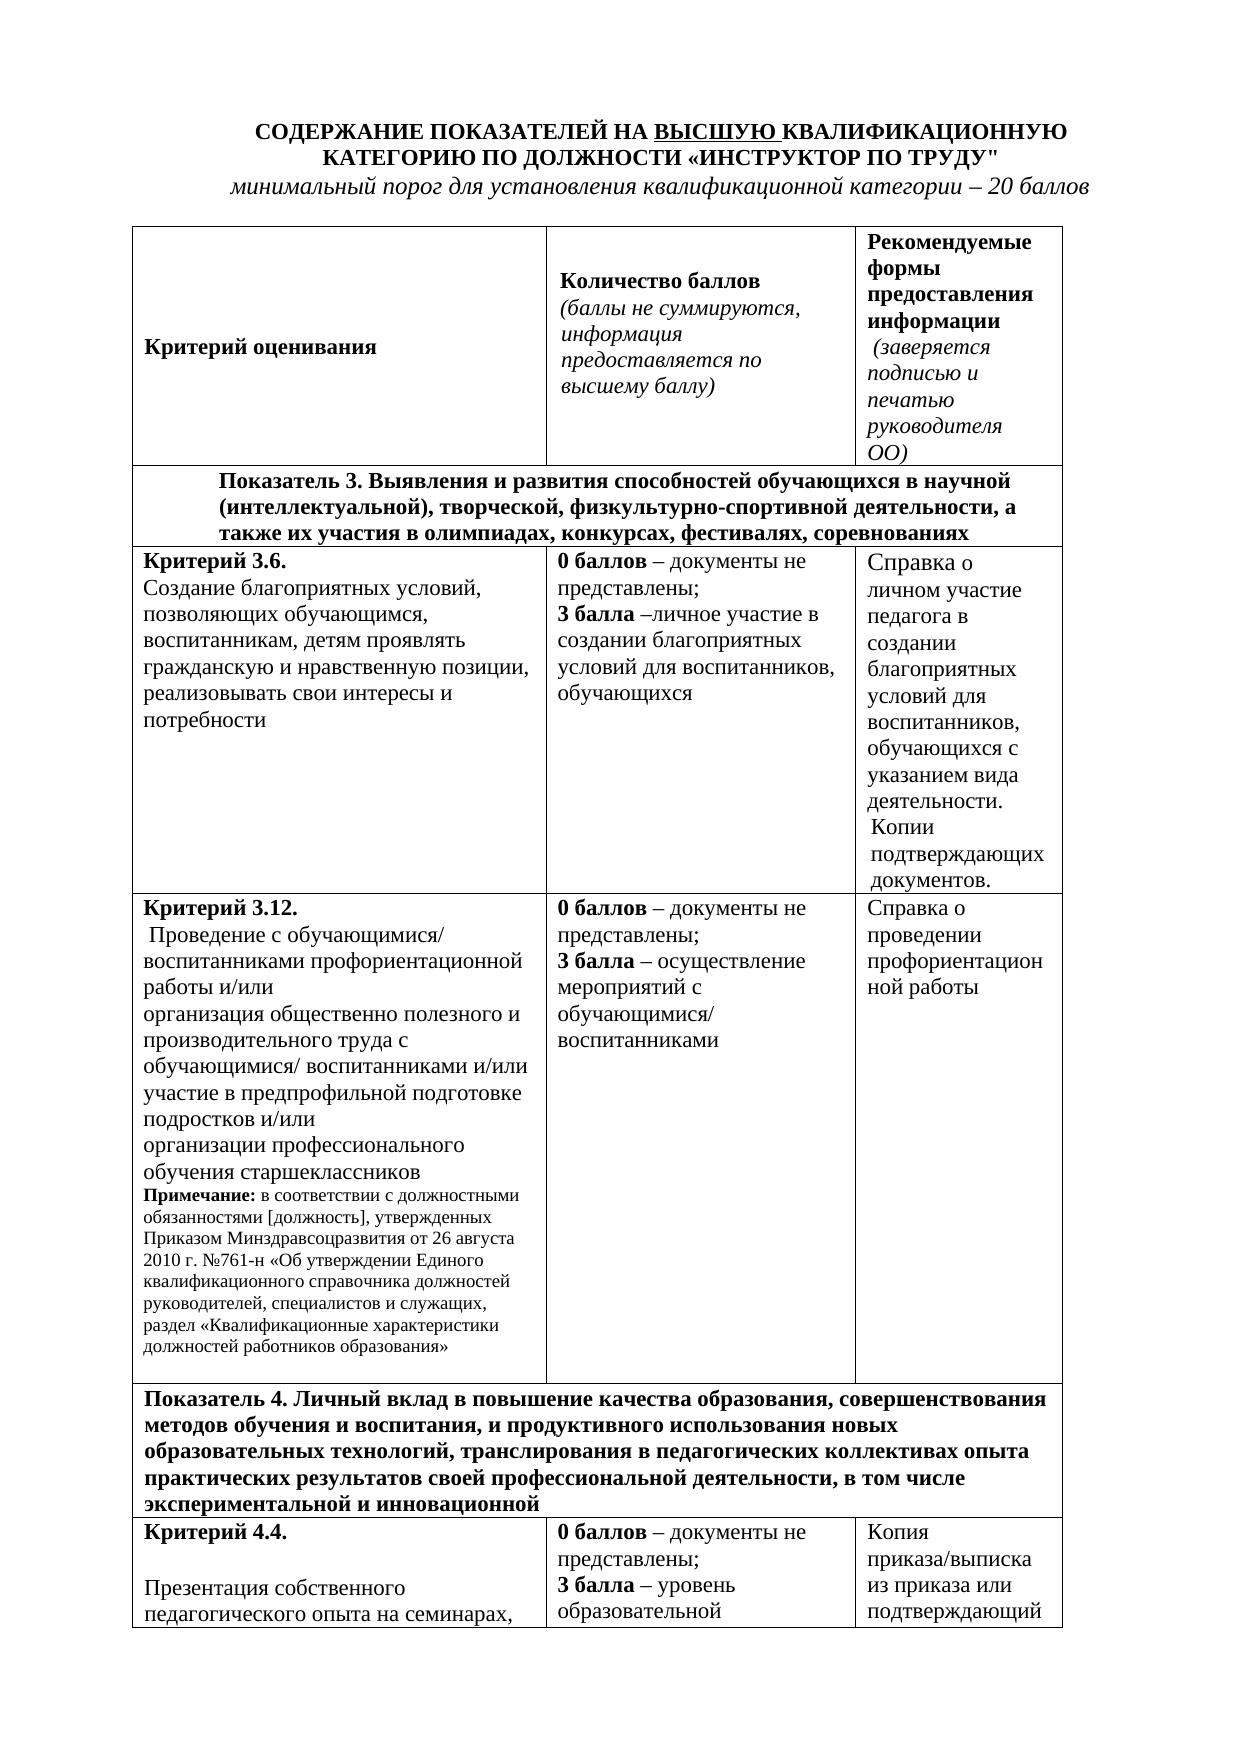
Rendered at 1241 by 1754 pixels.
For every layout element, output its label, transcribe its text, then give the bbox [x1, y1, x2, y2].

table_cell Критерий 3.6. Создание благоприятных условий, позволяющих обучающимся, воспитанникам, детям проявлять гражданскую и нравственную позиции, реализовывать свои интересы и потребности [133, 547, 546, 892]
table_cell Справка о проведении профориентационной работы [856, 894, 1062, 1383]
table_header Рекомендуемые формы предоставления информации (заверяется подписью и печатью руководителя ОО) [856, 227, 1062, 465]
text минимальный порог для установления квалификационной категории – 20 баллов [177, 171, 1145, 199]
text СОДЕРЖАНИЕ ПОКАЗАТЕЛЕЙ НА ВЫСШУЮ КВАЛИФИКАЦИОННУЮ КАТЕГОРИЮ ПО ДОЛЖНОСТИ «ИНСТРУКТОР ПО ТРУДУ" [177, 118, 1145, 171]
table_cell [547, 1518, 855, 1627]
table_cell Показатель 3. Выявления и развития способностей обучающихся в научной (интеллектуальной), творческой, физкультурно-спортивной деятельности, а также их участия в олимпиадах, конкурсах, фестивалях, соревнованиях [133, 466, 1062, 546]
table_cell Справка о личном участие педагога в создании благоприятных условий для воспитанников, обучающихся с указанием вида деятельности. Копии подтверждающих документов. [856, 547, 1062, 892]
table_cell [133, 1518, 546, 1627]
table_cell Критерий 3.12. Проведение с обучающимися/ воспитанниками профориентационной работы и/или организация общественно полезного и производительного труда с обучающимися/ воспитанниками и/или участие в предпрофильной подготовке подростков и/или организации профессионального обучения старшеклассников Примечание: в соответствии с должностными обязанностями [должность], утвержденных Приказом Минздравсоцразвития от 26 августа 2010 г. №761-н «Об утверждении Единого квалификационного справочника должностей руководителей, специалистов и служащих, раздел «Квалификационные характеристики должностей работников образования» [133, 894, 546, 1383]
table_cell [856, 1518, 1062, 1627]
table_header Количество баллов (баллы не суммируются, информация предоставляется по высшему баллу) [547, 227, 855, 465]
table_cell Показатель 4. Личный вклад в повышение качества образования, совершенствования методов обучения и воспитания, и продуктивного использования новых образовательных технологий, транслирования в педагогических коллективах опыта практических результатов своей профессиональной деятельности, в том числе экспериментальной и инновационной [133, 1384, 1062, 1517]
table_cell 0 баллов – документы не представлены; 3 балла – осуществление мероприятий с обучающимися/ воспитанниками [547, 894, 855, 1383]
table_header Критерий оценивания [133, 227, 546, 465]
table_cell 0 баллов – документы не представлены; 3 балла –личное участие в создании благоприятных условий для воспитанников, обучающихся [547, 547, 855, 892]
